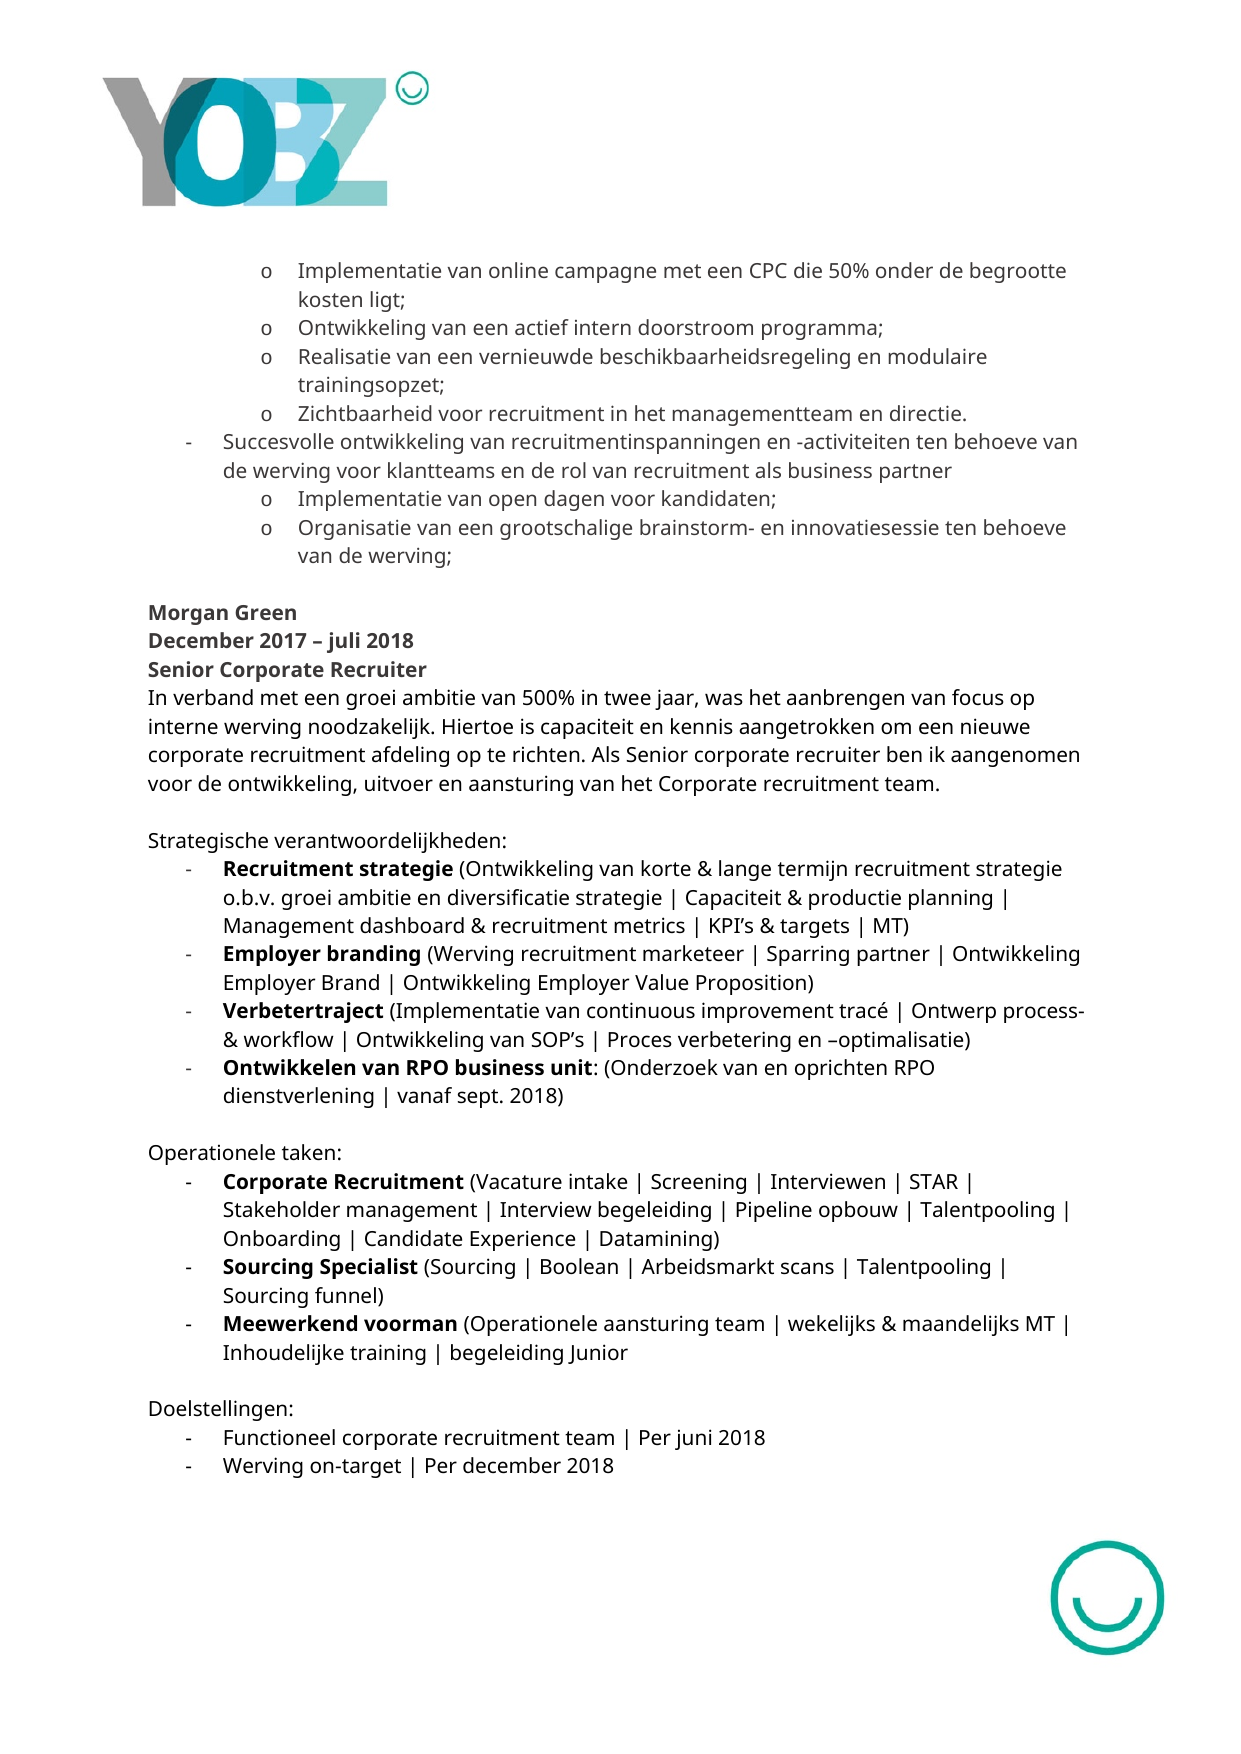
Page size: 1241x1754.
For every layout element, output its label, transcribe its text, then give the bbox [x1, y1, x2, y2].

list Verbetertraject (Implementatie van continuous improvement tracé | Ontwerp process- & workflow | Ontwikkeling van SOP’s | Proces verbetering en –optimalisatie) [185, 996, 1092, 1053]
list Meewerkend voorman (Operationele aansturing team | wekelijks & maandelijks MT | Inhoudelijke training | begeleiding Junior [185, 1309, 1092, 1366]
list Zichtbaarheid voor recruitment in het managementteam en directie. [260, 399, 1092, 427]
list Implementatie van open dagen voor kandidaten; [260, 484, 1092, 513]
list Ontwikkelen van RPO business unit: (Onderzoek van en oprichten RPO dienstverlening | vanaf sept. 2018) [185, 1053, 1092, 1110]
text Operationele taken: [148, 1138, 1092, 1167]
list Werving on-target | Per december 2018 [185, 1451, 1092, 1480]
text December 2017 – juli 2018 Senior Corporate Recruiter [148, 627, 1092, 683]
text Morgan Green [148, 598, 1092, 627]
text Strategische verantwoordelijkheden: [148, 826, 1092, 854]
list Organisatie van een grootschalige brainstorm- en innovatiesessie ten behoeve van de werving; [260, 513, 1092, 570]
list Succesvolle ontwikkeling van recruitmentinspanningen en -activiteiten ten behoeve van de werving voor klantteams en de rol van recruitment als business partner [185, 427, 1092, 484]
list Functioneel corporate recruitment team | Per juni 2018 [185, 1423, 1092, 1451]
text In verband met een groei ambitie van 500% in twee jaar, was het aanbrengen van focus op interne werving noodzakelijk. Hiertoe is capaciteit en kennis aangetrokken om een nieuwe corporate recruitment afdeling op te richten. Als Senior corporate recruiter ben ik aangenomen voor de ontwikkeling, uitvoer en aansturing van het Corporate recruitment team. [148, 683, 1092, 797]
text Doelstellingen: [148, 1394, 1092, 1423]
list Recruitment strategie (Ontwikkeling van korte & lange termijn recruitment strategie o.b.v. groei ambitie en diversificatie strategie | Capaciteit & productie planning | Management dashboard & recruitment metrics | KPI’s & targets | MT) [185, 854, 1092, 939]
list Implementatie van online campagne met een CPC die 50% onder de begrootte kosten ligt; [260, 256, 1092, 313]
picture [15, 0, 1227, 1716]
list Corporate Recruitment (Vacature intake | Screening | Interviewen | STAR | Stakeholder management | Interview begeleiding | Pipeline opbouw | Talentpooling | Onboarding | Candidate Experience | Datamining) [185, 1167, 1092, 1252]
list Realisatie van een vernieuwde beschikbaarheidsregeling en modulaire trainingsopzet; [260, 342, 1092, 399]
list Sourcing Specialist (Sourcing | Boolean | Arbeidsmarkt scans | Talentpooling | Sourcing funnel) [185, 1252, 1092, 1309]
list Employer branding (Werving recruitment marketeer | Sparring partner | Ontwikkeling Employer Brand | Ontwikkeling Employer Value Proposition) [185, 939, 1092, 996]
list Ontwikkeling van een actief intern doorstroom programma; [260, 313, 1092, 342]
